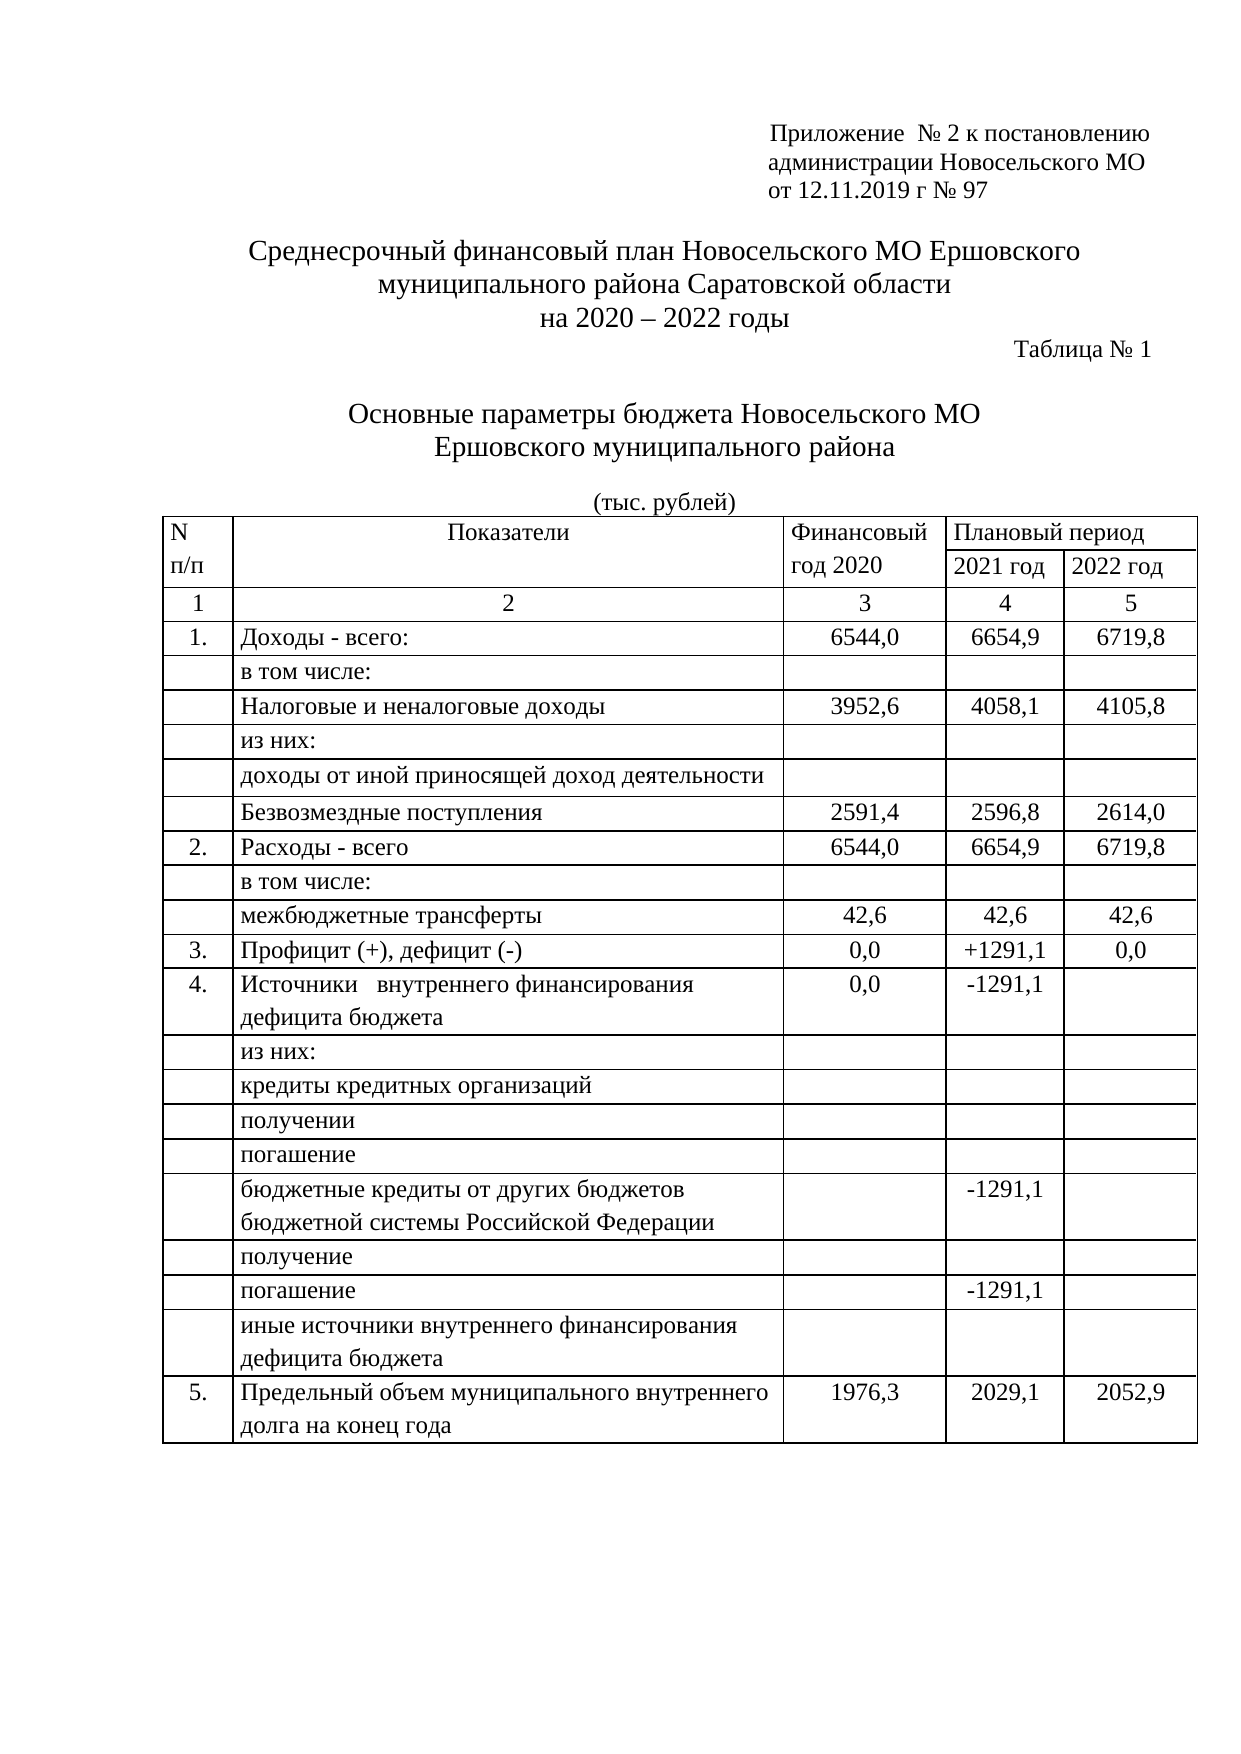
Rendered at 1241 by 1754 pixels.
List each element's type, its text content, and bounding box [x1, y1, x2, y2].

text Среднесрочный финансовый план Новосельского МО Ершовского муниципального района Саратовской области [177, 233, 1152, 300]
table_cell 6654,9 [947, 832, 1063, 864]
text на 2020 – 2022 годы [177, 300, 1152, 334]
table_cell -1291,1 [947, 1174, 1063, 1239]
table_cell иные источники внутреннего финансирования дефицита бюджета [234, 1310, 783, 1375]
table_cell 3952,6 [784, 691, 945, 724]
table_cell межбюджетные трансферты [234, 901, 783, 933]
table_cell 4105,8 [1065, 689, 1197, 724]
table_cell [1065, 1138, 1197, 1172]
table_cell [164, 656, 232, 689]
table_cell 6544,0 [784, 622, 945, 654]
table_cell 0,0 [784, 935, 945, 967]
table_cell [784, 1105, 945, 1138]
table_cell [1065, 1034, 1197, 1069]
table_cell 42,6 [1065, 899, 1197, 933]
table_cell 2614,0 [1065, 796, 1197, 830]
table_cell Источники внутреннего финансирования дефицита бюджета [234, 969, 783, 1034]
table_cell [784, 1070, 945, 1103]
table_cell погашение [234, 1276, 783, 1308]
table_cell [164, 725, 232, 758]
table_cell [164, 1174, 232, 1239]
table_cell 6719,8 [1065, 621, 1197, 654]
table_cell -1291,1 [947, 1276, 1063, 1308]
table_cell [164, 1276, 232, 1308]
table_cell 2596,8 [947, 797, 1063, 830]
table_header Плановый период [947, 517, 1197, 549]
table_cell в том числе: [234, 656, 783, 689]
table_cell [1065, 1069, 1197, 1103]
text Ершовского муниципального района [177, 429, 1152, 463]
text (тыс. рублей) [177, 487, 1152, 516]
table_cell [784, 1310, 945, 1375]
table_header N п/п [164, 517, 232, 587]
table_cell [784, 656, 945, 689]
table_cell [947, 1036, 1063, 1069]
table_cell [1065, 1309, 1197, 1375]
table_cell 2 [234, 588, 783, 621]
table_cell 42,6 [947, 901, 1063, 933]
table_cell 5 [1065, 587, 1197, 621]
table_cell [164, 1036, 232, 1069]
table_cell 2. [164, 832, 232, 864]
table_cell [1065, 1173, 1197, 1239]
table_cell [164, 1105, 232, 1138]
table_cell доходы от иной приносящей доход деятельности [234, 760, 783, 796]
table_cell [947, 656, 1063, 689]
table_cell [1065, 1103, 1197, 1138]
table_cell 6654,9 [947, 622, 1063, 654]
table_cell [164, 1310, 232, 1375]
table_cell [1065, 724, 1197, 758]
table_cell [947, 1070, 1063, 1103]
table_cell [784, 1140, 945, 1172]
table_cell Профицит (+), дефицит (-) [234, 935, 783, 967]
table_cell [164, 797, 232, 830]
table_cell [784, 1276, 945, 1308]
table_cell 6544,0 [784, 832, 945, 864]
table_cell -1291,1 [947, 969, 1063, 1034]
table_cell получение [234, 1241, 783, 1274]
table_cell 4. [164, 969, 232, 1034]
table_cell 1976,3 [784, 1377, 945, 1442]
table_cell [784, 1174, 945, 1239]
table_cell 2022 год [1065, 549, 1197, 587]
table_cell [784, 1036, 945, 1069]
table_cell [784, 1241, 945, 1274]
table_cell [164, 760, 232, 796]
table_cell погашение [234, 1140, 783, 1172]
table_cell 3. [164, 935, 232, 967]
table_cell [1065, 758, 1197, 796]
table_cell [164, 866, 232, 899]
table_cell в том числе: [234, 866, 783, 899]
table_cell кредиты кредитных организаций [234, 1070, 783, 1103]
table_cell [164, 1070, 232, 1103]
text Таблица № 1 [177, 334, 1152, 362]
table_cell 4058,1 [947, 691, 1063, 724]
text Основные параметры бюджета Новосельского МО [177, 396, 1152, 429]
table_cell [947, 1241, 1063, 1274]
table_cell 1 [164, 588, 232, 621]
table_cell Налоговые и неналоговые доходы [234, 691, 783, 724]
table_cell 0,0 [784, 969, 945, 1034]
table_header Показатели [234, 517, 783, 587]
table_cell Доходы - всего: [234, 622, 783, 654]
table_cell [947, 1105, 1063, 1138]
table_cell +1291,1 [947, 935, 1063, 967]
table_cell [947, 725, 1063, 758]
table_cell [164, 901, 232, 933]
table_cell [947, 1310, 1063, 1375]
table_cell [784, 725, 945, 758]
table_cell Предельный объем муниципального внутреннего долга на конец года [234, 1377, 783, 1442]
table_cell [164, 1140, 232, 1172]
table_cell [947, 866, 1063, 899]
table_cell 3 [784, 588, 945, 621]
table_cell [164, 1241, 232, 1274]
table_cell [164, 691, 232, 724]
table_cell 1. [164, 622, 232, 654]
table_cell [947, 760, 1063, 796]
table_cell получении [234, 1105, 783, 1138]
table_cell 5. [164, 1377, 232, 1442]
table_cell [1065, 1239, 1197, 1274]
table_cell [1065, 864, 1197, 899]
table_cell из них: [234, 725, 783, 758]
table_cell 6719,8 [1065, 830, 1197, 864]
table_cell 2021 год [947, 551, 1063, 587]
table_cell [784, 866, 945, 899]
table_cell Безвозмездные поступления [234, 797, 783, 830]
table_cell [1065, 1274, 1197, 1308]
table_cell [1065, 655, 1197, 689]
table_cell [784, 760, 945, 796]
table_cell 42,6 [784, 901, 945, 933]
table_cell 0,0 [1065, 934, 1197, 967]
text Приложение № 2 к постановлению [768, 118, 1152, 147]
text администрации Новосельского МО от 12.11.2019 г № 97 [768, 147, 1152, 204]
table_cell [1065, 967, 1197, 1034]
table_cell Расходы - всего [234, 832, 783, 864]
table_cell бюджетные кредиты от других бюджетов бюджетной системы Российской Федерации [234, 1174, 783, 1239]
table_cell [947, 1140, 1063, 1172]
table_cell 2052,9 [1065, 1375, 1197, 1442]
table_cell 4 [947, 588, 1063, 621]
table_header Финансовый год 2020 [784, 517, 945, 587]
table_cell из них: [234, 1036, 783, 1069]
table_cell 2029,1 [947, 1377, 1063, 1442]
table_cell 2591,4 [784, 797, 945, 830]
